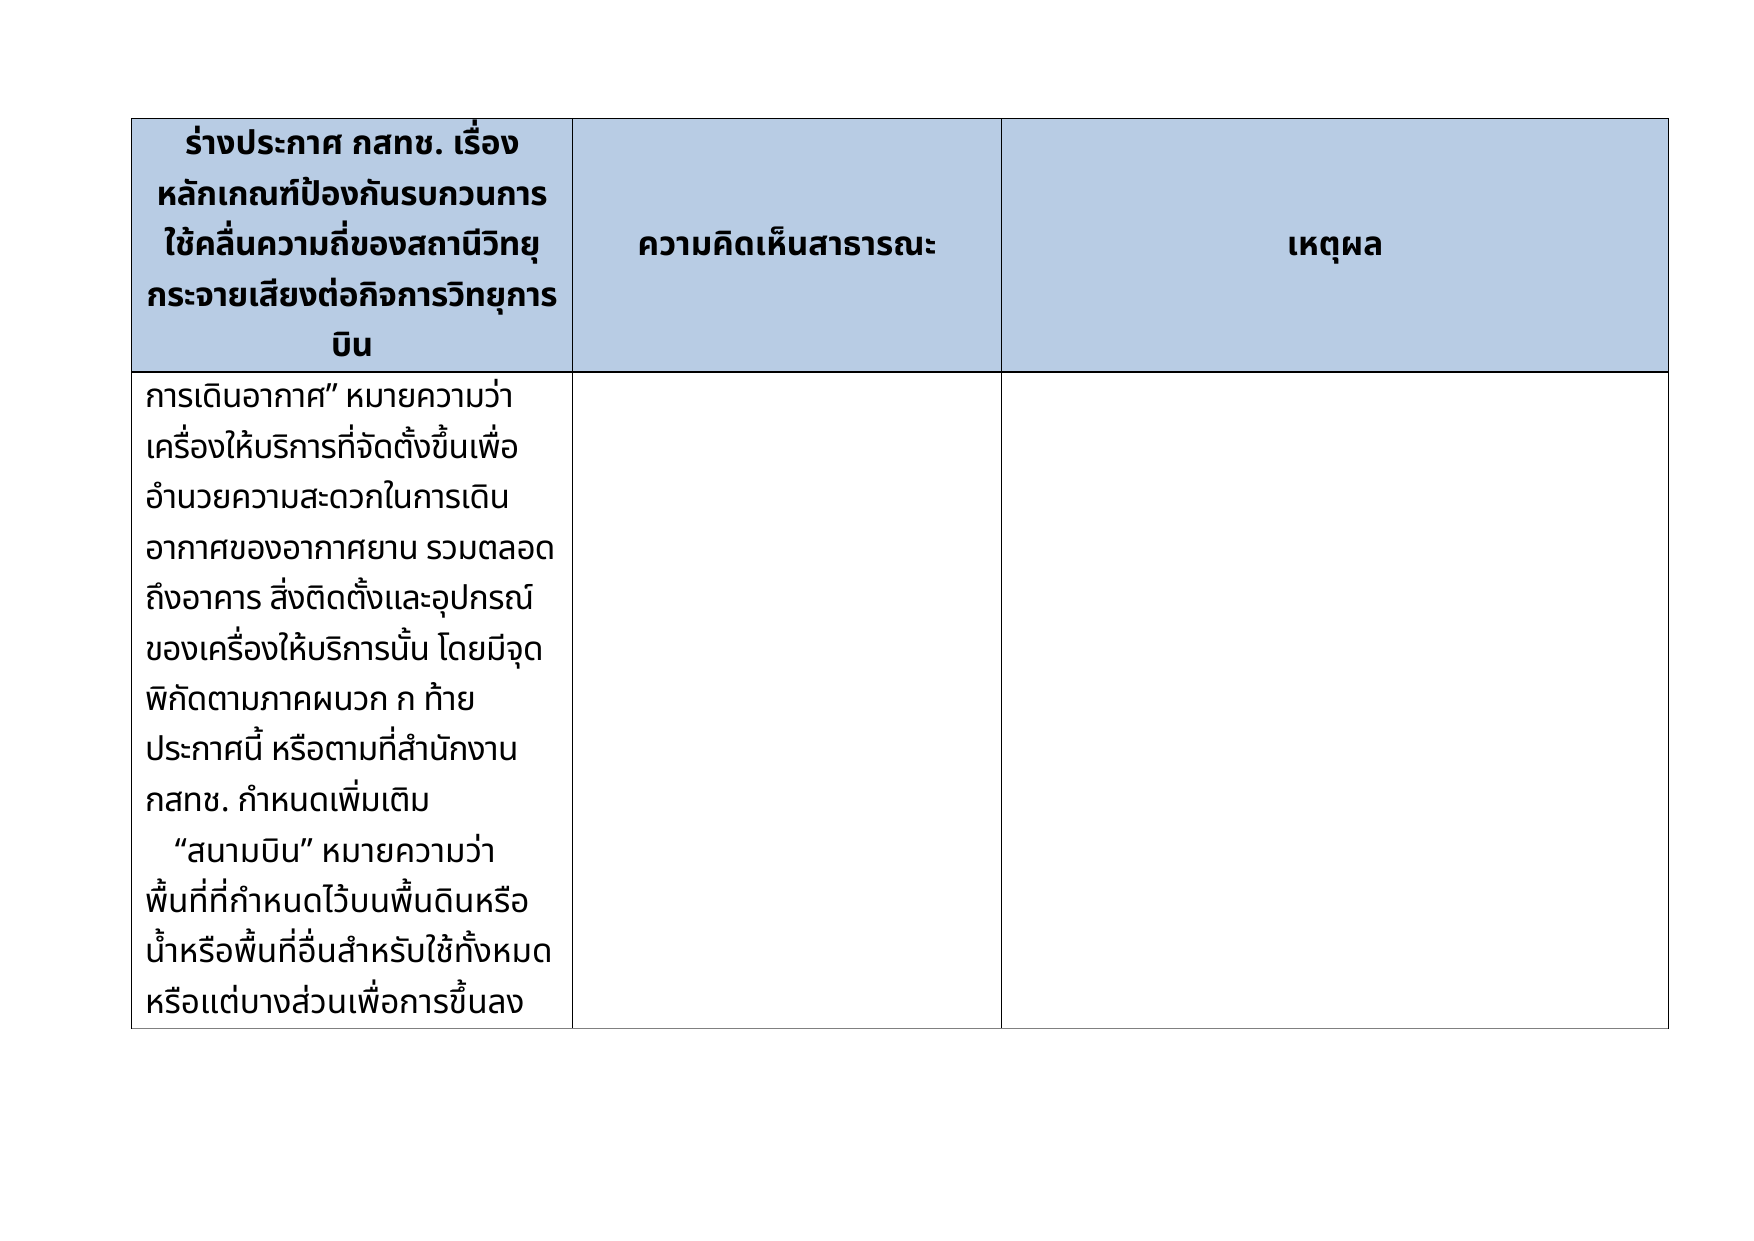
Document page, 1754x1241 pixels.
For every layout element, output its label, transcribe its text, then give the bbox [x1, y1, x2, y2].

table_cell [1002, 373, 1668, 1028]
table_header ความคิดเห็นสาธารณะ [573, 119, 1001, 371]
table_cell [573, 373, 1001, 1028]
table_header เหตุผล [1002, 119, 1668, 371]
table_cell ข้อ ๔ ในประกาศนี้ “พนักงานเจ้าหน้าที่” หมายความว่า พนักงานของสำนักงาน กสทช. ซึ่ง กสทช. แต่งตั้งให้ปฏิบัติหน้าที่ตามประกาศนี้ “ผู้รับใบอนุญาต” หมายความว่า ผู้ได้รับใบอนุญาตให้ใช้คลื่นความถี่สำหรับการประกอบกิจการวิทยุกระจายเสียงระบบเอฟเอ็ม “สถานีวิทยุกระจายเสียง” หมายความว่า สถานที่ที่ใช้ติดตั้งสายอากาศของสถานีวิทยุ กระจายเสียงในระบบเอฟเอ็ม “กิจการวิทยุการบิน” หมายความว่า กิจการวิทยุนำทางทางการบินและกิจการเคลื่อนที่ทางการบินในเส้นทางบินพาณิชย์ตามตารางกำหนดคลื่นความถี่แห่งชาติ “การแพร่แปลกปลอมของสถานีวิทยุกระจายเสียง” หมายความว่า การแพร่ที่ความถี่วิทยุใดๆ ที่อยู่นอกเหนือแถบความถี่ที่จำเป็น (Necessary Bandwidth) และหมายความรวมถึงการแพร่ฮาร์มอนิก (Harmonic Emission) การแพร่พาราซิติก (Parasitic Emission) ผลจากการมอดูเลตระหว่างกัน (Intermodulation Product) และผลจากการแปลงความถี่ (Frequency Conversion Product) แต่ไม่รวมถึงการแพร่นอกแถบ (Out-of Band Emission) “พื้นที่ปลอดการรบกวนการใช้คลื่นความถี่” หมายความว่า พื้นที่ที่มีการติดตั้งระบบนำร่อน (Landing System) และใช้คลื่นความถี่ในกิจการวิทยุการบิน โดยมีจุดพิกัดตามภาคผนวก ก ท้ายประกาศนี้ หรือตามที่สำนักงาน กสทช. กำหนดเพิ่มเติม “เครื่องอำนวยความสะดวกในการเดินอากาศ” หมายความว่า เครื่องให้บริการที่จัดตั้งขึ้นเพื่ออำนวยความสะดวกในการเดินอากาศของอากาศยาน รวมตลอดถึงอาคาร สิ่งติดตั้งและอุปกรณ์ของเครื่องให้บริการนั้น โดยมีจุดพิกัดตามภาคผนวก ก ท้ายประกาศนี้ หรือตามที่สำนักงาน กสทช. กำหนดเพิ่มเติม “สนามบิน” หมายความว่า พื้นที่ที่กำหนดไว้บนพื้นดินหรือน้ำหรือพื้นที่อื่นสำหรับใช้ทั้งหมดหรือแต่บางส่วนเพื่อการขึ้นลงหรือเคลื่อนไหวของอากาศยาน รวมตลอดถึงอาคาร สิ่งติดตั้งและอุปกรณ์ ซึ่งอยู่ภายในสนามบินนั้น โดยมีจุดพิกัดตามภาคผนวก ก ท้ายประกาศนี้ หรือตามที่สำนักงาน กสทช. กำหนดเพิ่มเติม “รายงาน” หมายความว่า รายงานการแพร่แปลกปลอมของสถานีวิทยุกระจายเสียงตาม ภาคผนวก ข ท้ายประกาศนี้ “อุปกรณ์การวัดและเฝ้าระวังสัญญาณรบกวน” หมายความว่า อุปกรณ์ที่ติดตั้งเพื่อวัดและ เฝ้าระวังสัญญาณรบกวนที่เกิดจากการแพร่แปลกปลอมของสถานีวิทยุกระจายเสียง [132, 373, 572, 1028]
table_header ร่างประกาศ กสทช. เรื่อง หลักเกณฑ์ป้องกันรบกวนการใช้คลื่นความถี่ของสถานีวิทยุกระจายเสียงต่อกิจการวิทยุการบิน [132, 119, 572, 371]
